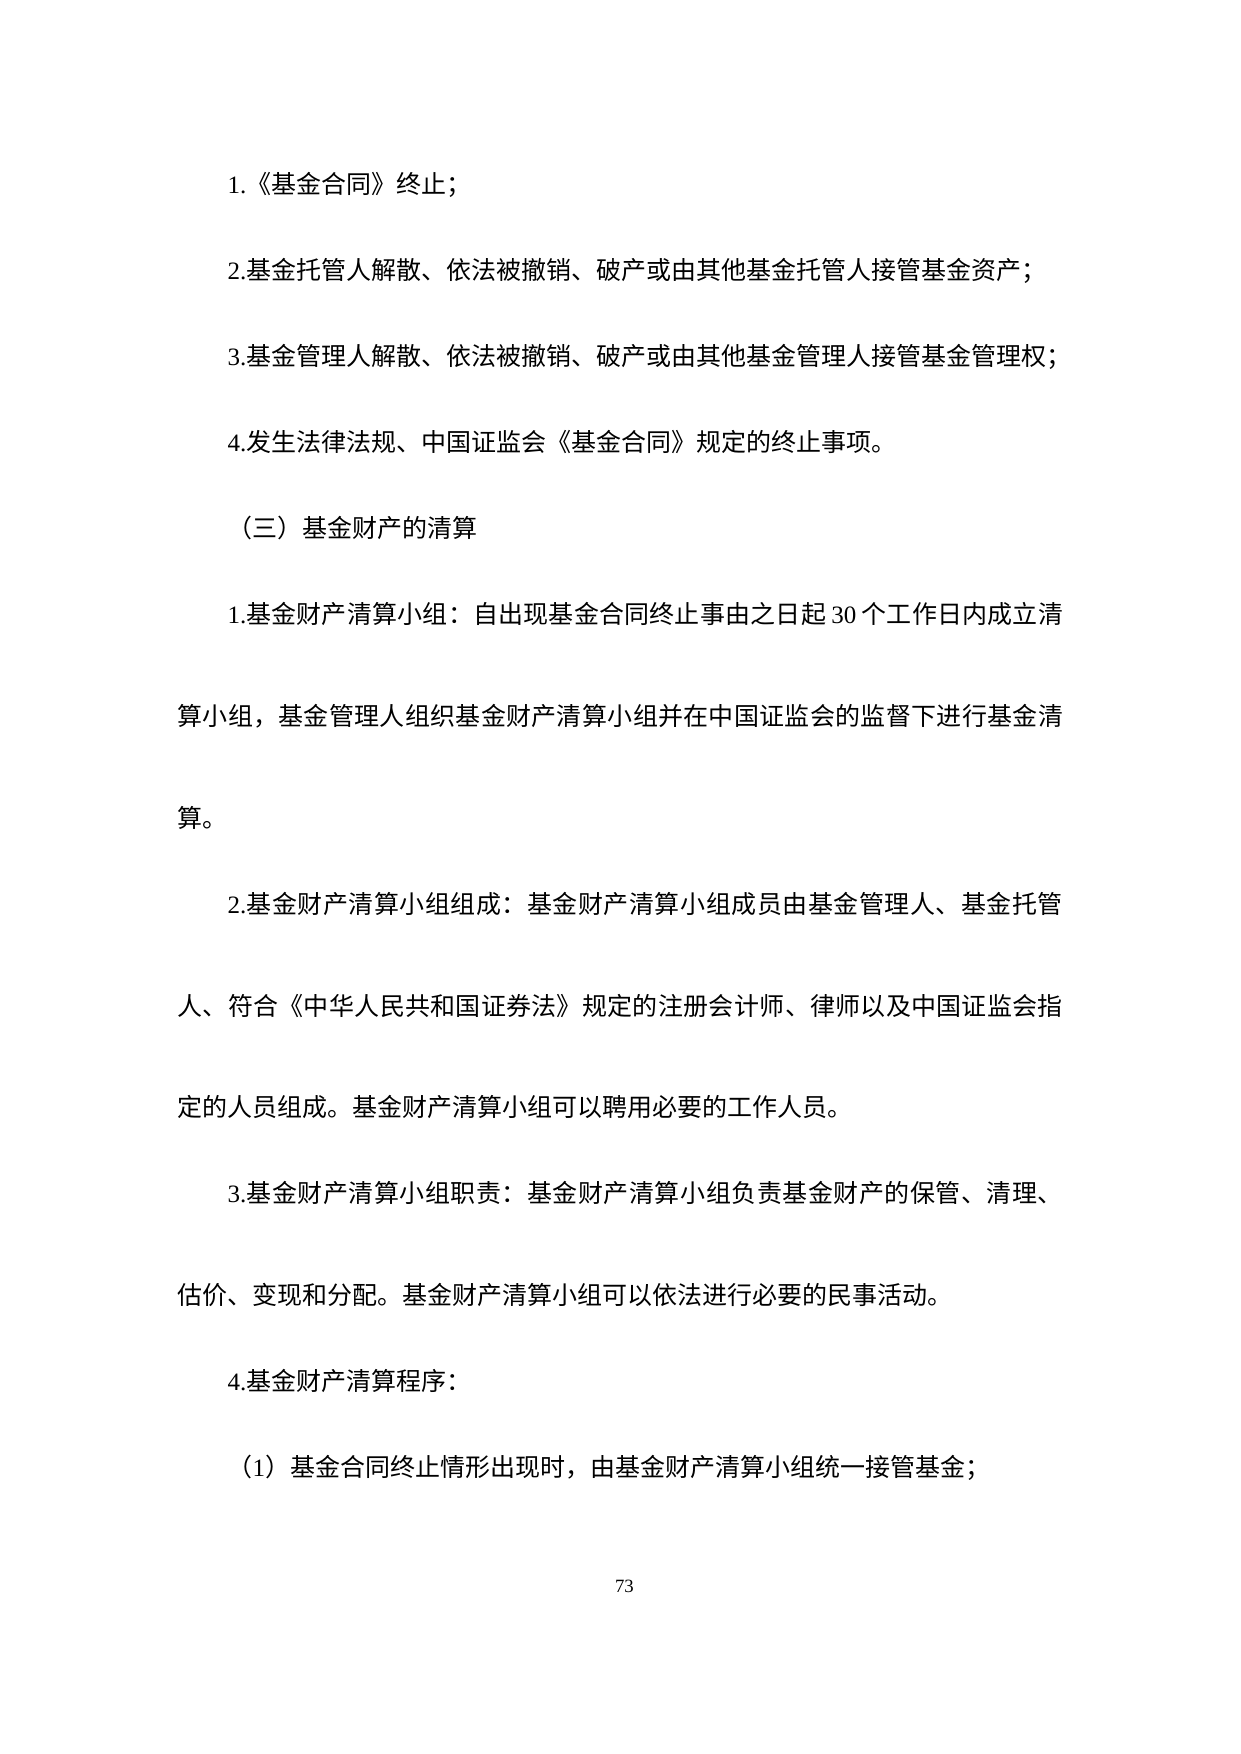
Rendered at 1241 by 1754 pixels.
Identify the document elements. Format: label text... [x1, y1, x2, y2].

text 3.基金管理人解散、依法被撤销、破产或由其他基金管理人接管基金管理权； [177, 320, 1063, 388]
text 2.基金托管人解散、依法被撤销、破产或由其他基金托管人接管基金资产； [177, 234, 1063, 302]
text 3.基金财产清算小组职责：基金财产清算小组负责基金财产的保管、清理、估价、变现和分配。基金财产清算小组可以依法进行必要的民事活动。 [177, 1158, 1063, 1328]
text 4.发生法律法规、中国证监会《基金合同》规定的终止事项。 [177, 406, 1063, 474]
text （1）基金合同终止情形出现时，由基金财产清算小组统一接管基金； [177, 1432, 1063, 1500]
text 4.基金财产清算程序： [177, 1346, 1063, 1414]
text 1.基金财产清算小组：自出现基金合同终止事由之日起30个工作日内成立清算小组，基金管理人组织基金财产清算小组并在中国证监会的监督下进行基金清算。 [177, 578, 1063, 850]
text （三）基金财产的清算 [177, 492, 1063, 560]
text 1.《基金合同》终止； [177, 148, 1063, 216]
text 2.基金财产清算小组组成：基金财产清算小组成员由基金管理人、基金托管人、符合《中华人民共和国证券法》规定的注册会计师、律师以及中国证监会指定的人员组成。基金财产清算小组可以聘用必要的工作人员。 [177, 868, 1063, 1140]
